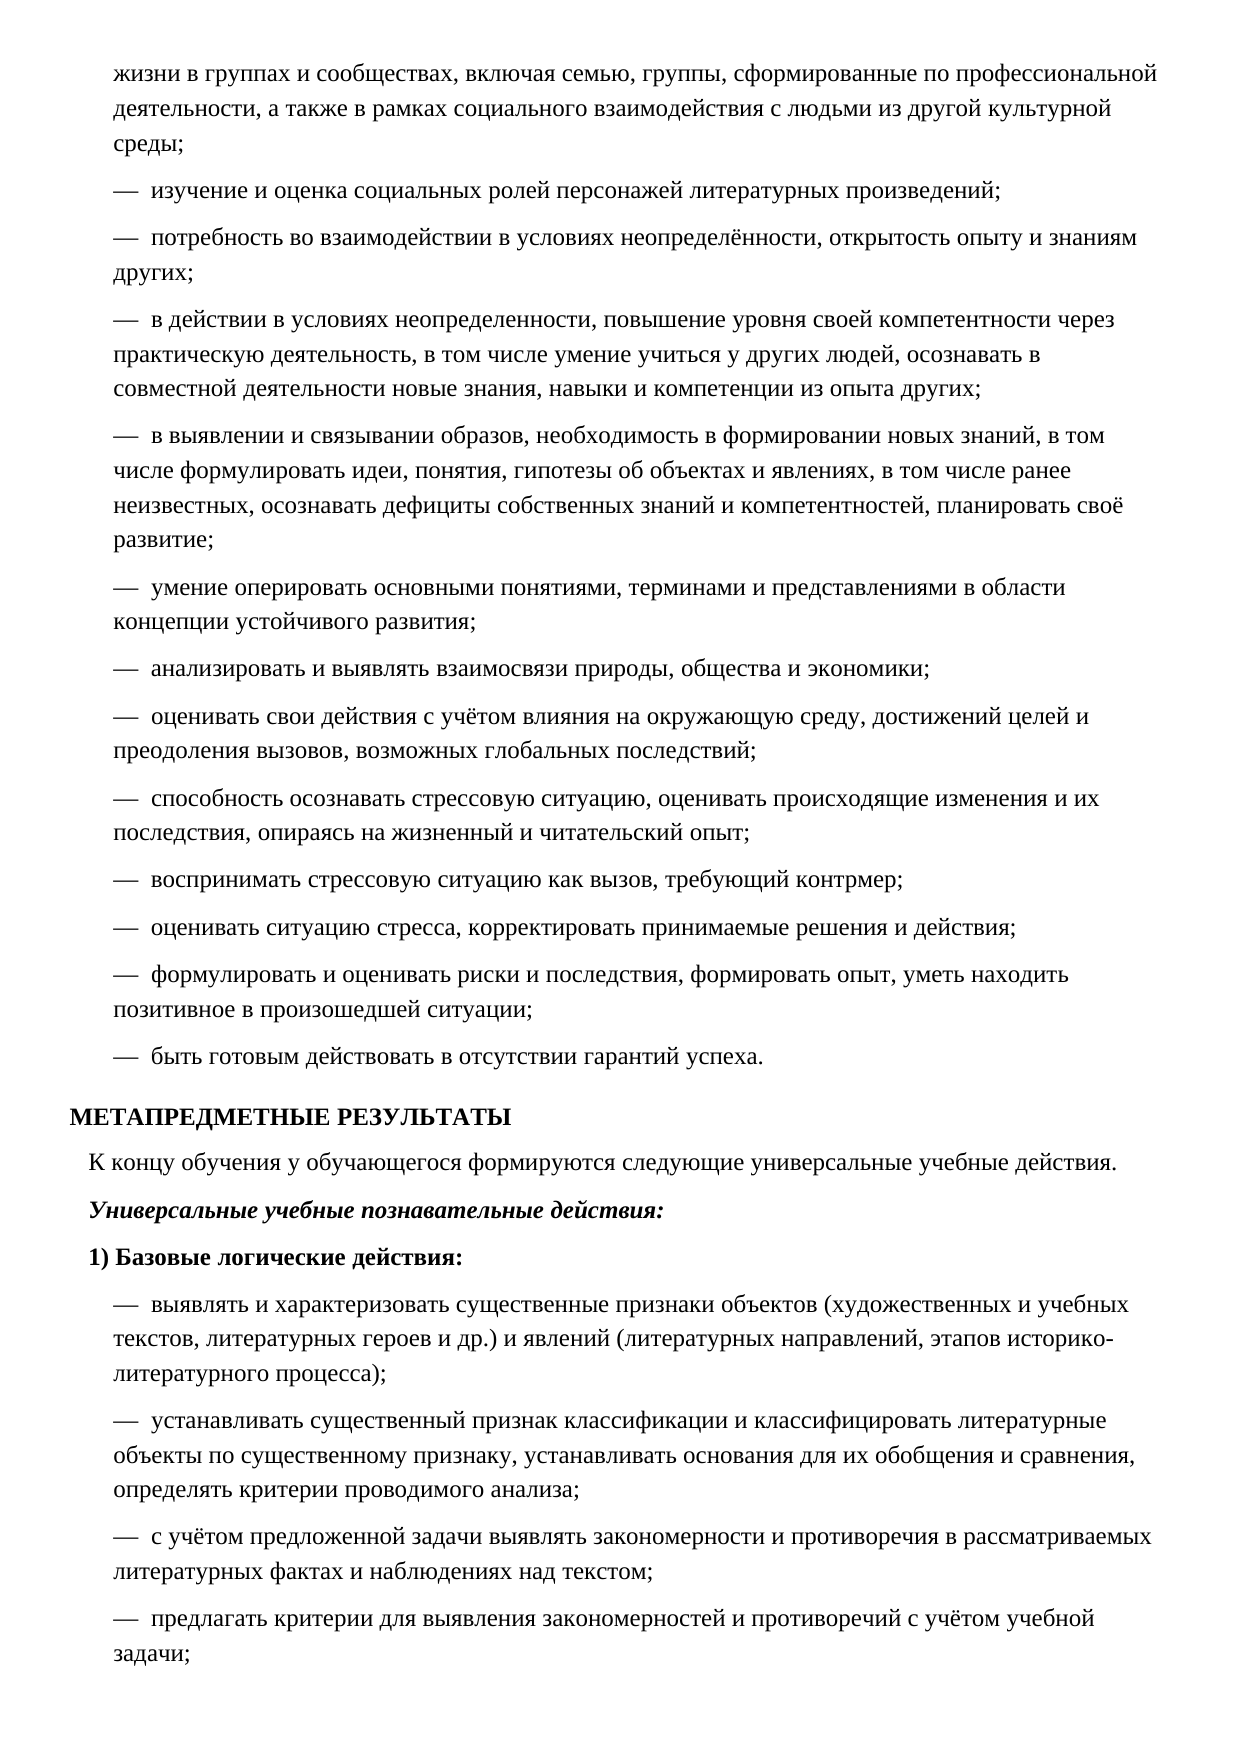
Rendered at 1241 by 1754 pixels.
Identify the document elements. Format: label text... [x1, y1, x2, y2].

list воспринимать стрессовую ситуацию как вызов, требующий контрмер; [113, 864, 1182, 893]
list устанавливать существенный признак классификации и классифицировать литературные объекты по существенному признаку, устанавливать основания для их обобщения и сравнения, определять критерии проводимого анализа; [113, 1405, 1137, 1503]
list в действии в условиях неопределенности, повышение уровня своей компетентности через практическую деятельность, в том числе умение учиться у других людей, осознавать в совместной деятельности новые знания, навыки и компетенции из опыта других; [113, 304, 1116, 402]
list быть готовым действовать в отсутствии гарантий успеха. [113, 1041, 1182, 1070]
list Базовые логические действия: [88, 1242, 1182, 1271]
list изучение и оценка социальных ролей персонажей литературных произведений; [113, 175, 1182, 204]
list оценивать свои действия с учётом влияния на окружающую среду, достижений целей и преодоления вызовов, возможных глобальных последствий; [113, 701, 1089, 764]
list выявлять и характеризовать существенные признаки объектов (художественных и учебных текстов, литературных героев и др.) и явлений (литературных направлений, этапов историко- литературного процесса); [113, 1289, 1130, 1387]
text К концу обучения у обучающегося формируются следующие универсальные учебные действия. [88, 1147, 1182, 1176]
list оценивать ситуацию стресса, корректировать принимаемые решения и действия; [113, 912, 1182, 941]
list анализировать и выявлять взаимосвязи природы, общества и экономики; [113, 653, 1182, 682]
list с учётом предложенной задачи выявлять закономерности и противоречия в рассматриваемых литературных фактах и наблюдениях над текстом; [113, 1521, 1153, 1585]
list потребность во взаимодействии в условиях неопределённости, открытость опыту и знаниям других; [113, 222, 1138, 286]
text МЕТАПРЕДМЕТНЫЕ РЕЗУЛЬТАТЫ [69, 1102, 1182, 1131]
list умение оперировать основными понятиями, терминами и представлениями в области концепции устойчивого развития; [113, 572, 1067, 635]
list в выявлении и связывании образов, необходимость в формировании новых знаний, в том числе формулировать идеи, понятия, гипотезы об объектах и явлениях, в том числе ранее неизвестных, осознавать дефициты собственных знаний и компетентностей, планировать своё развитие; [113, 421, 1125, 553]
text Универсальные учебные познавательные действия: [88, 1195, 1182, 1224]
text жизни в группах и сообществах, включая семью, группы, сформированные по профессиональной деятельности, а также в рамках социального взаимодействия с людьми из другой культурной среды; [113, 58, 1160, 157]
list способность осознавать стрессовую ситуацию, оценивать происходящие изменения и их последствия, опираясь на жизненный и читательский опыт; [113, 783, 1101, 846]
list формулировать и оценивать риски и последствия, формировать опыт, уметь находить позитивное в произошедшей ситуации; [113, 959, 1070, 1023]
list предлагать критерии для выявления закономерностей и противоречий с учётом учебной задачи; [113, 1603, 1096, 1667]
